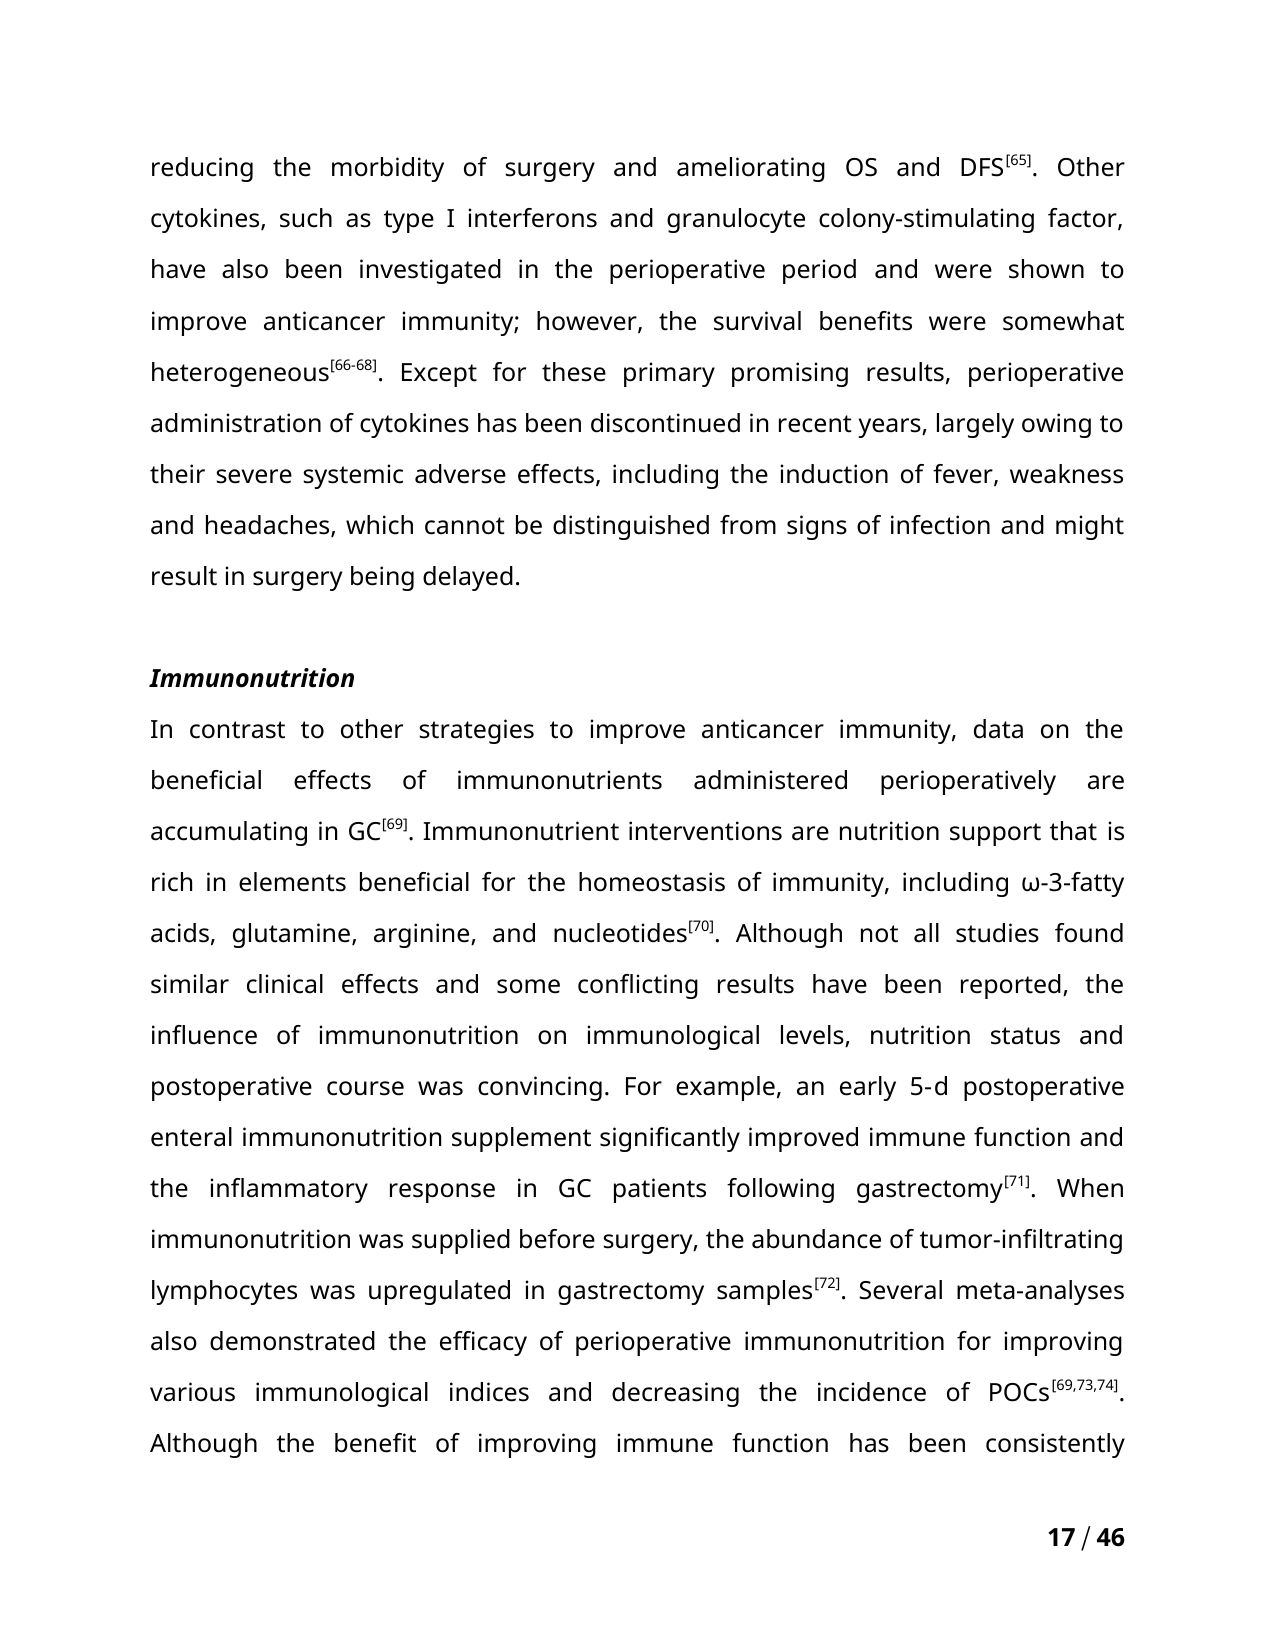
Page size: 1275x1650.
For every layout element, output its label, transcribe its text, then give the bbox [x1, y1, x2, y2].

text Immunonutrition [150, 660, 1125, 694]
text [150, 150, 1125, 592]
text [150, 711, 1125, 1460]
